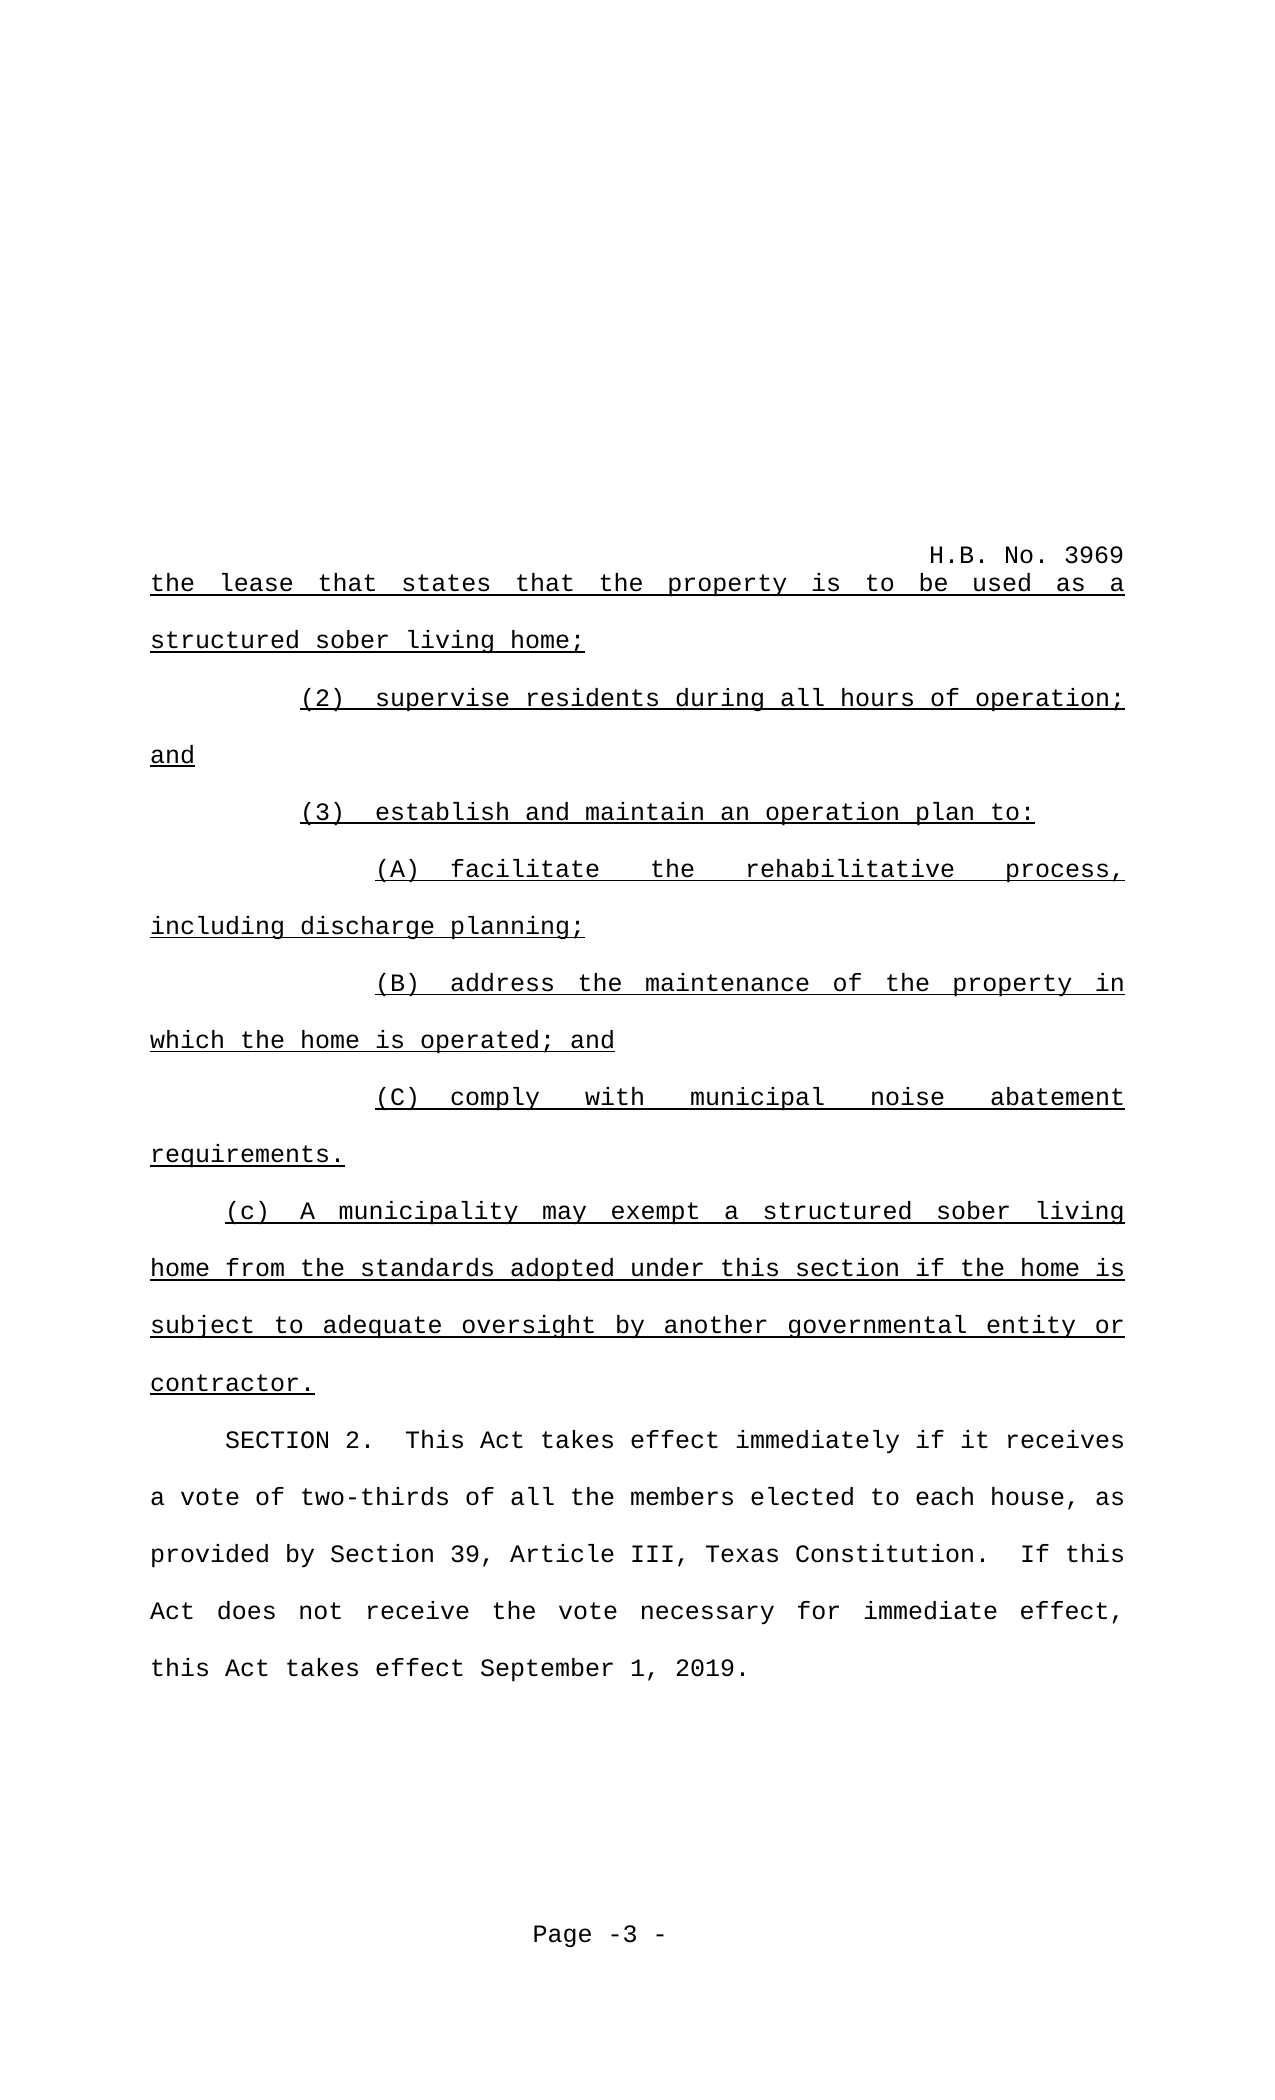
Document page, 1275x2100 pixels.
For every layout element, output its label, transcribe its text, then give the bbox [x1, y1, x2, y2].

text (2) supervise residents during all hours of operation; and [150, 685, 1125, 771]
text (A) facilitate the rehabilitative process, including discharge planning; [150, 856, 1125, 942]
text (c) A municipality may exempt a structured sober living home from the standards adopted under this section if the home is subject to adequate oversight by another governmental entity or contractor. [150, 1338, 1125, 1398]
text SECTION 2. This Act takes effect immediately if it receives a vote of two-thirds of all the members elected to each house, as provided by Section 39, Article III, Texas Constitution. If this Act does not receive the vote necessary for immediate effect, this Act takes effect September 1, 2019. [150, 1427, 1125, 1684]
text (B) address the maintenance of the property in which the home is operated; and [150, 970, 1125, 1056]
text (c) A municipality may exempt a structured sober living home from the standards adopted under this section if the home is subject to adequate oversight by another governmental entity or contractor. [150, 1199, 1125, 1279]
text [150, 596, 1125, 656]
text (3) establish and maintain an operation plan to: [150, 799, 1125, 828]
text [150, 571, 1125, 594]
text (C) comply with municipal noise abatement requirements. [150, 1084, 1125, 1170]
text (c) A municipality may exempt a structured sober living home from the standards adopted under this section if the home is subject to adequate oversight by another governmental entity or contractor. [150, 1281, 1125, 1336]
